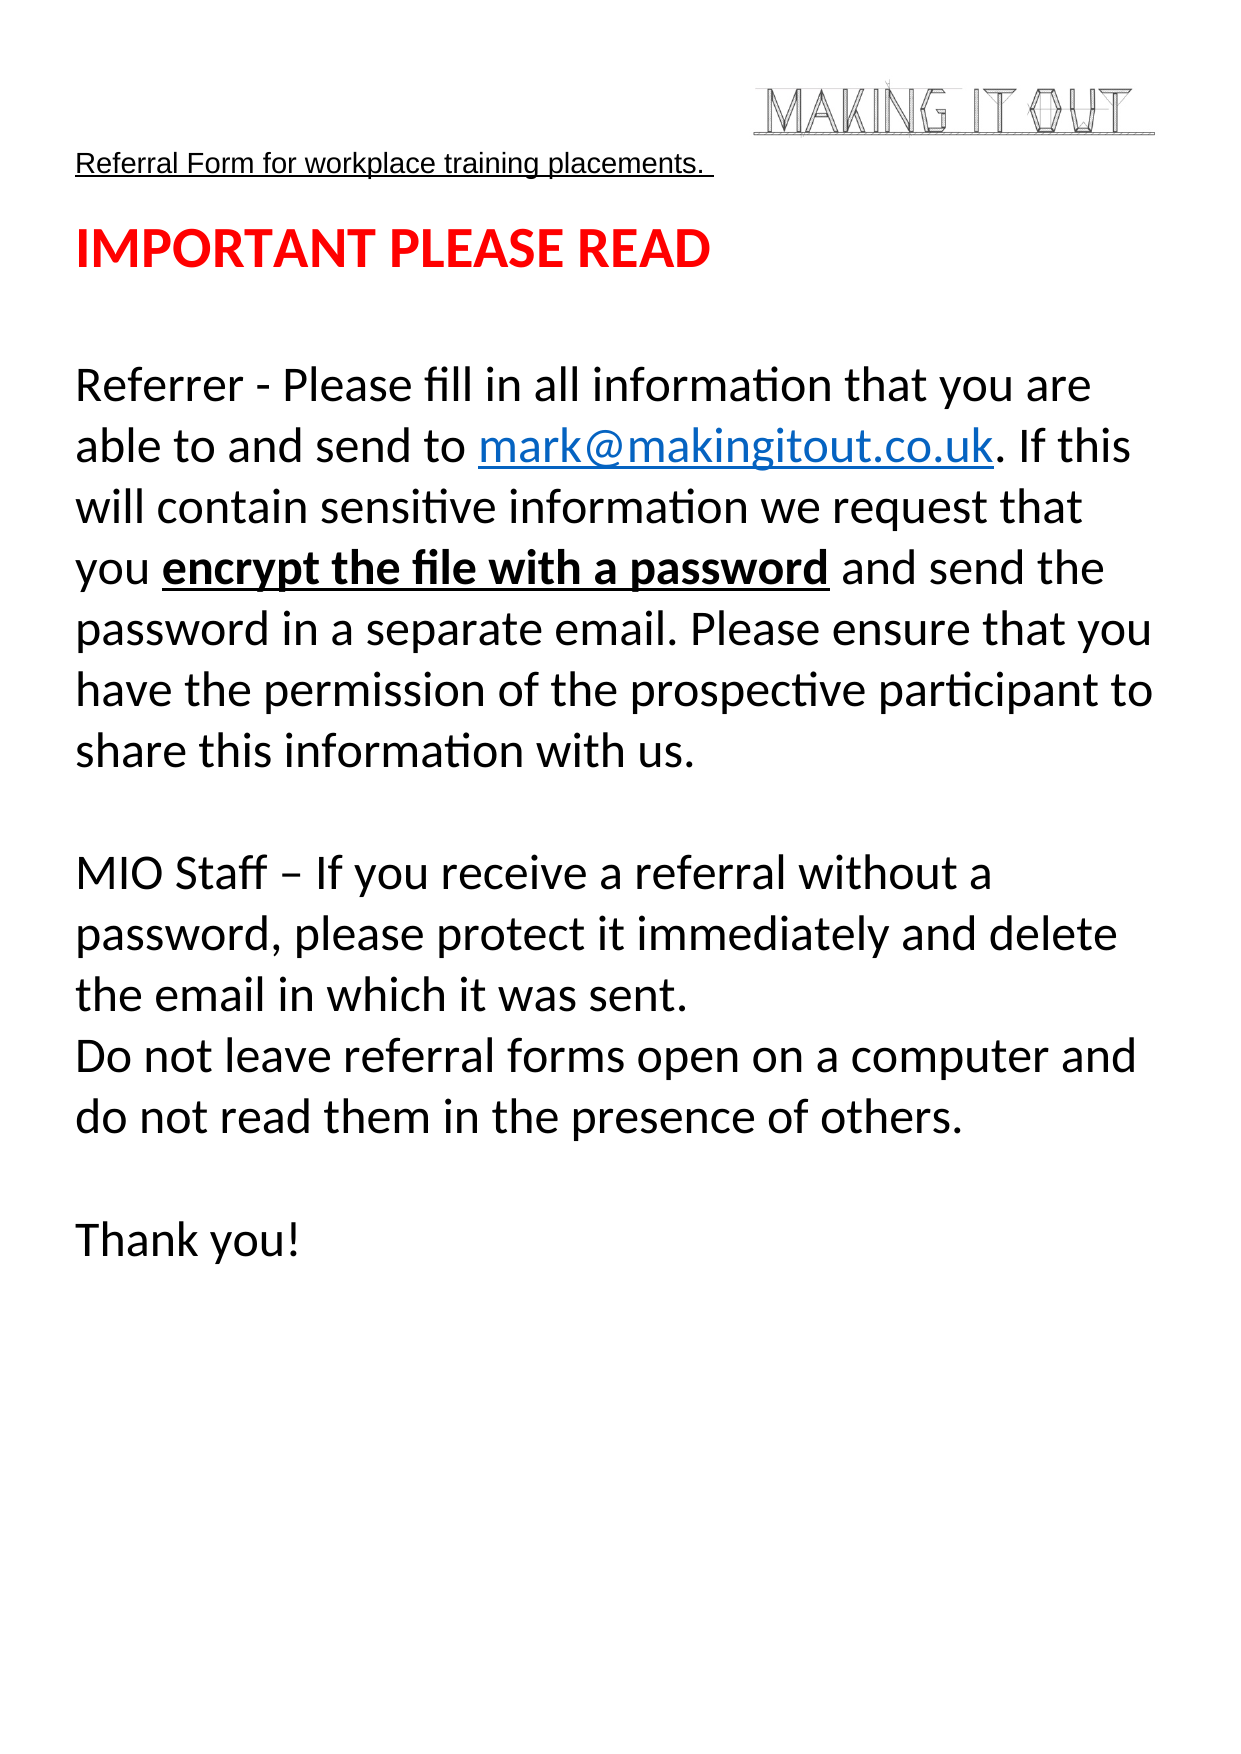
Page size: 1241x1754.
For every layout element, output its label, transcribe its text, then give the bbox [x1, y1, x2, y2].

text MIO Staff – If you receive a referral without a password, please protect it immediately and delete the email in which it was sent. [75, 841, 1165, 1024]
picture [744, 75, 1166, 147]
text Referrer - Please fill in all information that you are able to and send to mark@makingitout.co.uk. If this will contain sensitive information we request that you encrypt the file with a password and send the password in a separate email. Please ensure that you have the permission of the prospective participant to share this information with us. [75, 353, 1165, 780]
text Do not leave referral forms open on a computer and do not read them in the presence of others. [75, 1024, 1165, 1146]
text Thank you! [75, 1207, 1165, 1268]
text Referral Form for workplace training placements. [75, 146, 1165, 180]
text IMPORTANT PLEASE READ [75, 210, 1165, 282]
